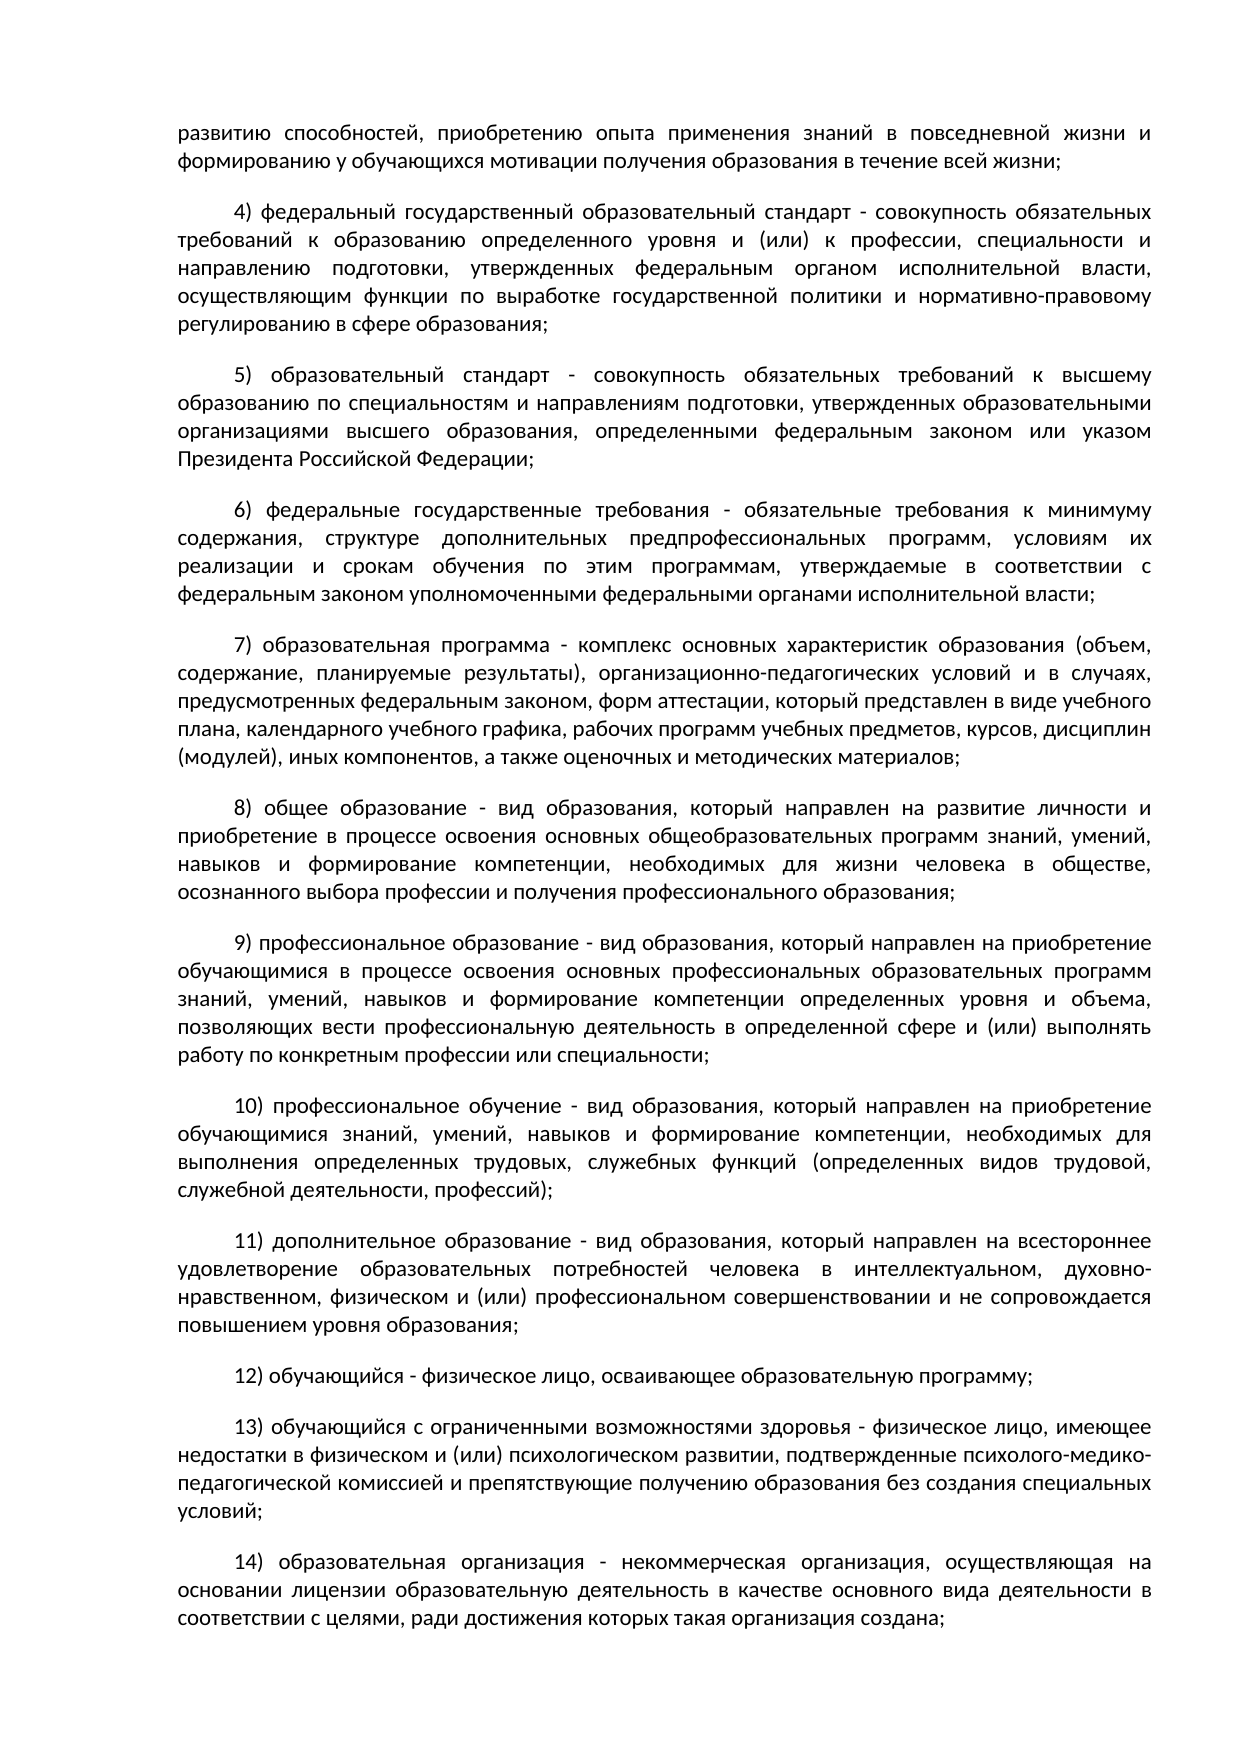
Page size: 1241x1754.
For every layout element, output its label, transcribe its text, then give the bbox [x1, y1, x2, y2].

text 10) профессиональное обучение - вид образования, который направлен на приобретение обучающимися знаний, умений, навыков и формирование компетенции, необходимых для выполнения определенных трудовых, служебных функций (определенных видов трудовой, служебной деятельности, профессий); [177, 1091, 1152, 1203]
text 11) дополнительное образование - вид образования, который направлен на всестороннее удовлетворение образовательных потребностей человека в интеллектуальном, духовно-нравственном, физическом и (или) профессиональном совершенствовании и не сопровождается повышением уровня образования; [177, 1226, 1152, 1338]
text 6) федеральные государственные требования - обязательные требования к минимуму содержания, структуре дополнительных предпрофессиональных программ, условиям их реализации и срокам обучения по этим программам, утверждаемые в соответствии с федеральным законом уполномоченными федеральными органами исполнительной власти; [177, 495, 1152, 607]
text 5) образовательный стандарт - совокупность обязательных требований к высшему образованию по специальностям и направлениям подготовки, утвержденных образовательными организациями высшего образования, определенными федеральным законом или указом Президента Российской Федерации; [177, 360, 1152, 472]
text 9) профессиональное образование - вид образования, который направлен на приобретение обучающимися в процессе освоения основных профессиональных образовательных программ знаний, умений, навыков и формирование компетенции определенных уровня и объема, позволяющих вести профессиональную деятельность в определенной сфере и (или) выполнять работу по конкретным профессии или специальности; [177, 928, 1152, 1068]
text 8) общее образование - вид образования, который направлен на развитие личности и приобретение в процессе освоения основных общеобразовательных программ знаний, умений, навыков и формирование компетенции, необходимых для жизни человека в обществе, осознанного выбора профессии и получения профессионального образования; [177, 793, 1152, 905]
text 14) образовательная организация - некоммерческая организация, осуществляющая на основании лицензии образовательную деятельность в качестве основного вида деятельности в соответствии с целями, ради достижения которых такая организация создана; [177, 1547, 1152, 1631]
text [177, 118, 1152, 174]
text 7) образовательная программа - комплекс основных характеристик образования (объем, содержание, планируемые результаты), организационно-педагогических условий и в случаях, предусмотренных федеральным законом, форм аттестации, который представлен в виде учебного плана, календарного учебного графика, рабочих программ учебных предметов, курсов, дисциплин (модулей), иных компонентов, а также оценочных и методических материалов; [177, 630, 1152, 770]
text 13) обучающийся с ограниченными возможностями здоровья - физическое лицо, имеющее недостатки в физическом и (или) психологическом развитии, подтвержденные психолого-медико-педагогической комиссией и препятствующие получению образования без создания специальных условий; [177, 1412, 1152, 1524]
text 12) обучающийся - физическое лицо, осваивающее образовательную программу; [177, 1361, 1152, 1389]
text 4) федеральный государственный образовательный стандарт - совокупность обязательных требований к образованию определенного уровня и (или) к профессии, специальности и направлению подготовки, утвержденных федеральным органом исполнительной власти, осуществляющим функции по выработке государственной политики и нормативно-правовому регулированию в сфере образования; [177, 197, 1152, 337]
